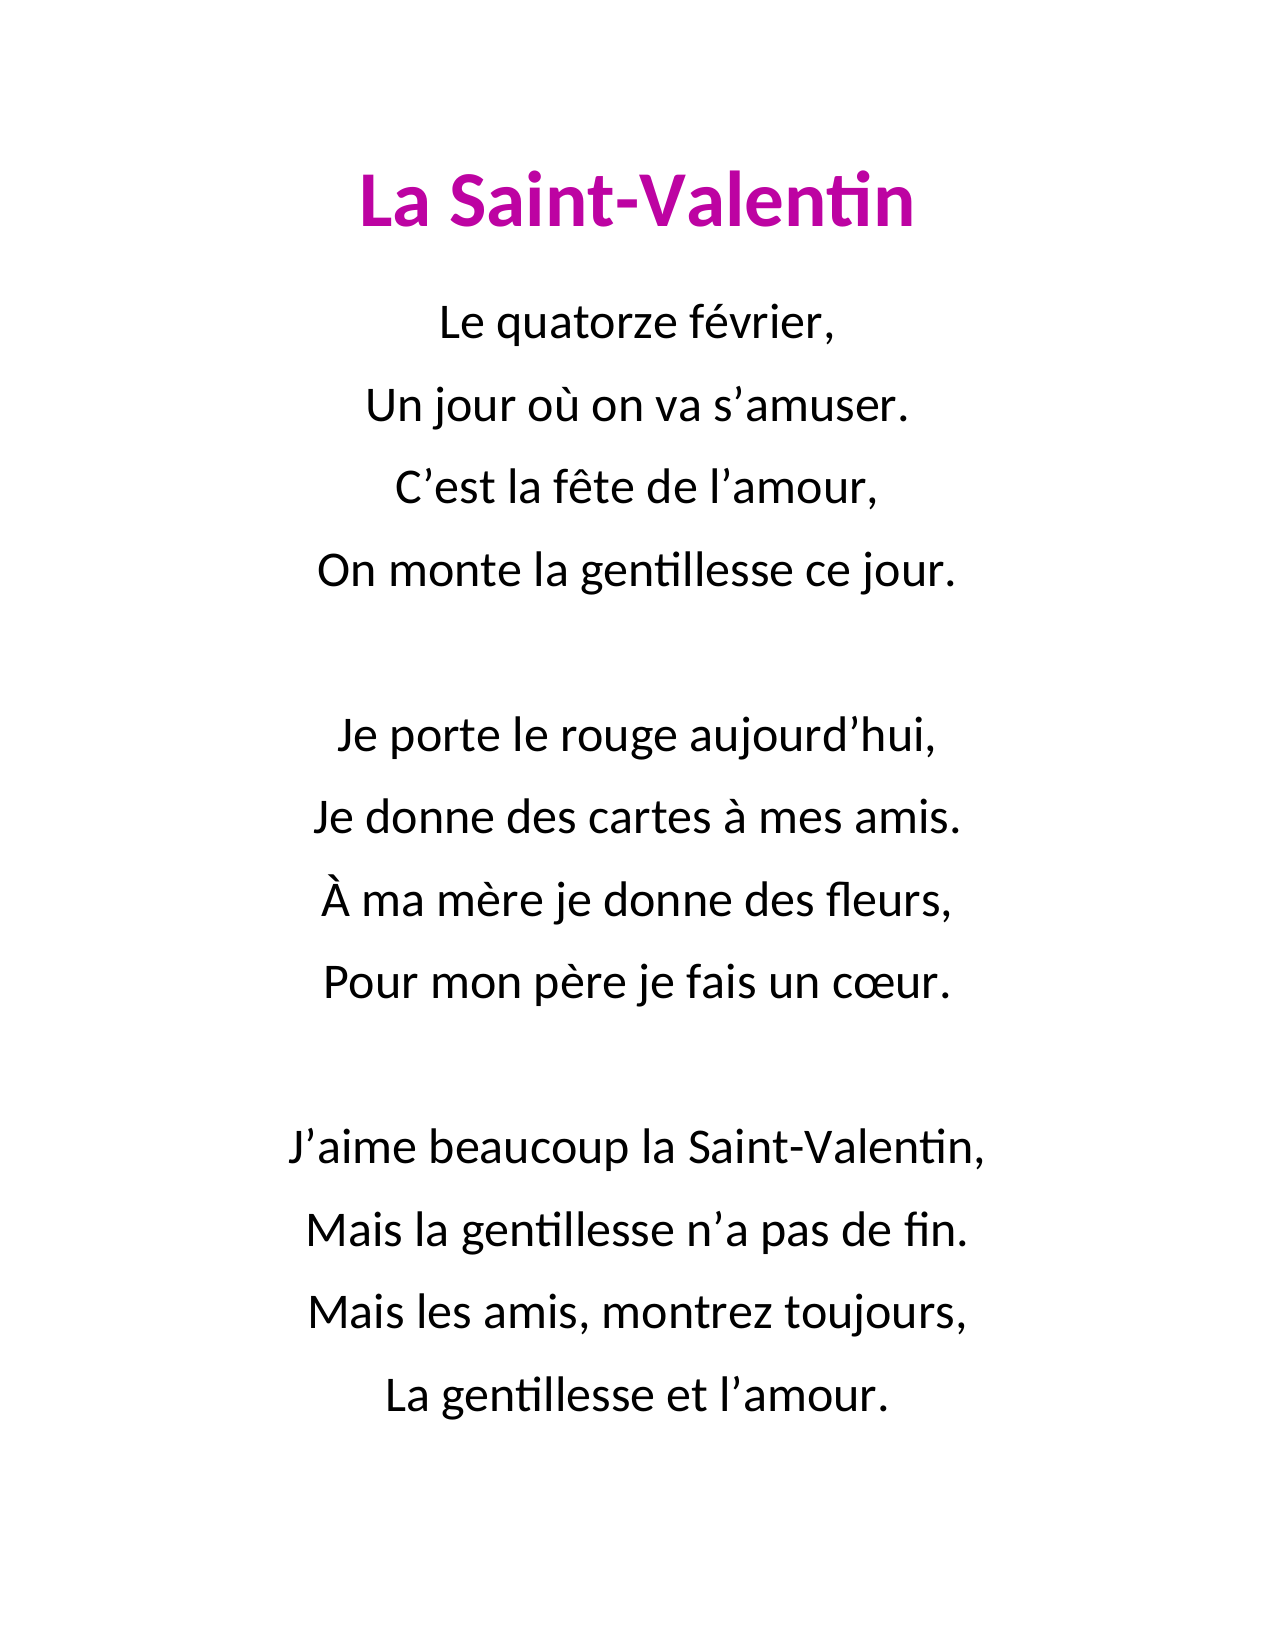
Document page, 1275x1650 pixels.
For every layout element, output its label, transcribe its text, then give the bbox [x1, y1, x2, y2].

text C’est la fête de l’amour, [150, 455, 1125, 516]
text On monte la gentillesse ce jour. [150, 538, 1125, 599]
text Je porte le rouge aujourd’hui, [150, 703, 1125, 764]
text La Saint-Valentin [150, 150, 1125, 247]
text Mais la gentillesse n’a pas de fin. [150, 1198, 1125, 1259]
text Mais les amis, montrez toujours, [150, 1280, 1125, 1341]
text La gentillesse et l’amour. [150, 1363, 1125, 1424]
text Un jour où on va s’amuser. [150, 373, 1125, 434]
text À ma mère je donne des fleurs, [150, 868, 1125, 929]
text J’aime beaucoup la Saint-Valentin, [150, 1115, 1125, 1176]
text Pour mon père je fais un cœur. [150, 950, 1125, 1011]
text Je donne des cartes à mes amis. [150, 785, 1125, 846]
text Le quatorze février, [150, 290, 1125, 351]
